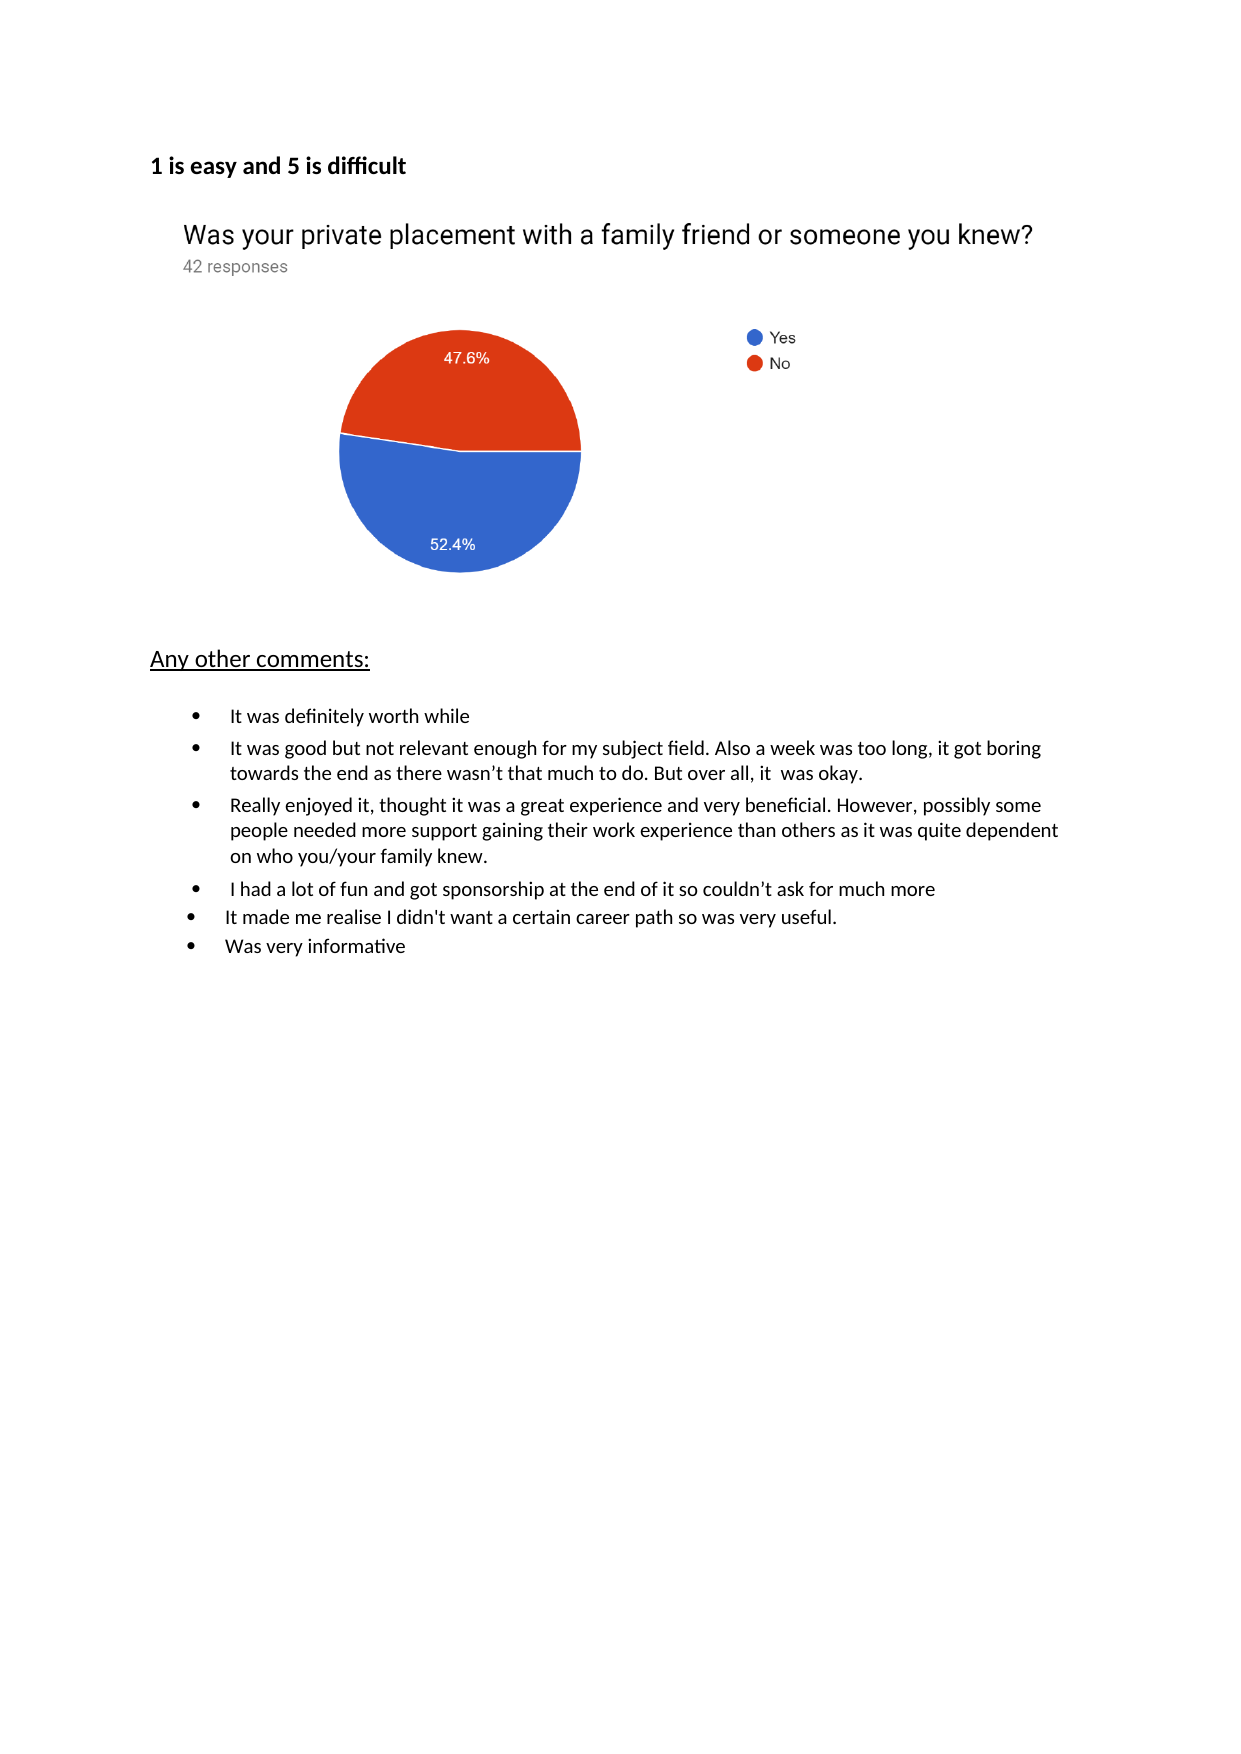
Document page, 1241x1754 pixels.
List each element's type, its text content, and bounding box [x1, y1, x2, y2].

list Was very informative [187, 933, 1090, 959]
text Any other comments: [150, 643, 1090, 674]
text 1 is easy and 5 is difficult [150, 150, 1090, 184]
picture [150, 184, 1091, 619]
table_cell I had a lot of fun and got sponsorship at the end of it so couldn’t ask for much more [150, 871, 1090, 904]
table_cell It was good but not relevant enough for my subject field. Also a week was too long, it got boring towards the end as there wasn’t that much to do. But over all, it was okay. [150, 732, 1090, 789]
table_header It was definitely worth while [150, 699, 1090, 732]
list It made me realise I didn't want a certain career path so was very useful. [187, 904, 1090, 930]
table_cell Really enjoyed it, thought it was a great experience and very beneficial. However, possibly some people needed more support gaining their work experience than others as it was quite dependent on who you/your family knew. [150, 789, 1090, 871]
